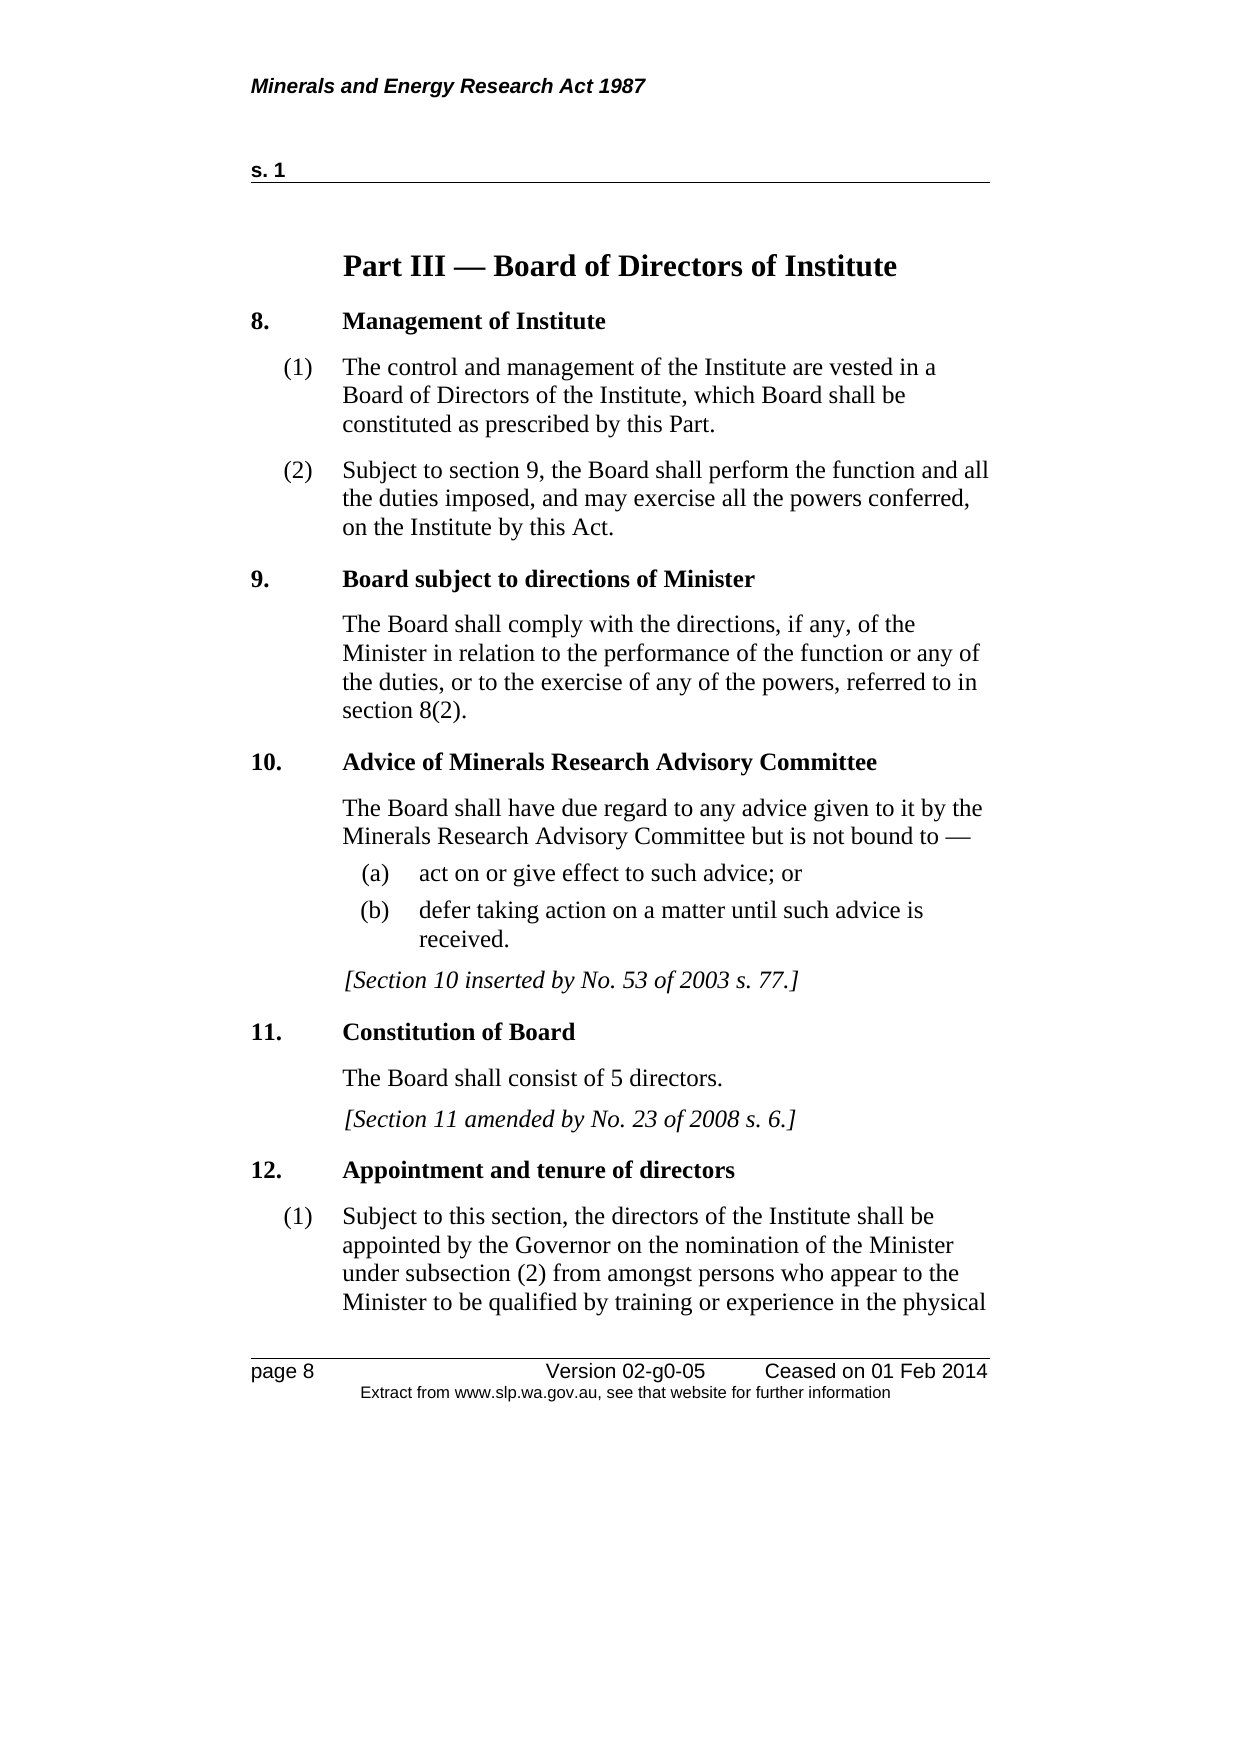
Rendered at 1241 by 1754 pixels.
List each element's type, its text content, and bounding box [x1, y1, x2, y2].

text (2) Subject to section 9, the Board shall perform the function and all the duties imposed, and may exercise all the powers conferred, on the Institute by this Act. [251, 455, 990, 541]
text The Board shall comply with the directions, if any, of the Minister in relation to the performance of the function or any of the duties, or to the exercise of any of the powers, referred to in section 8(2). [251, 609, 990, 724]
subtitle 11. Constitution of Board [251, 1017, 990, 1046]
text (b) defer taking action on a matter until such advice is received. [251, 896, 990, 953]
subtitle 9. Board subject to directions of Minister [251, 564, 990, 593]
text (a) act on or give effect to such advice; or [251, 858, 990, 887]
text The Board shall consist of 5 directors. [251, 1063, 990, 1091]
subtitle 12. Appointment and tenure of directors [251, 1156, 990, 1184]
text The Board shall have due regard to any advice given to it by the Minerals Research Advisory Committee but is not bound to — [251, 793, 990, 850]
text [Section 10 inserted by No. 53 of 2003 s. 77.] [251, 966, 990, 994]
text (1) The control and management of the Institute are vested in a Board of Directors of the Institute, which Board shall be constituted as prescribed by this Part. [251, 352, 990, 438]
text [Section 11 amended by No. 23 of 2008 s. 6.] [251, 1104, 990, 1133]
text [251, 1201, 990, 1316]
subtitle 10. Advice of Minerals Research Advisory Committee [251, 747, 990, 776]
subtitle Part III — Board of Directors of Institute [251, 247, 990, 283]
subtitle 8. Management of Institute [251, 306, 990, 335]
